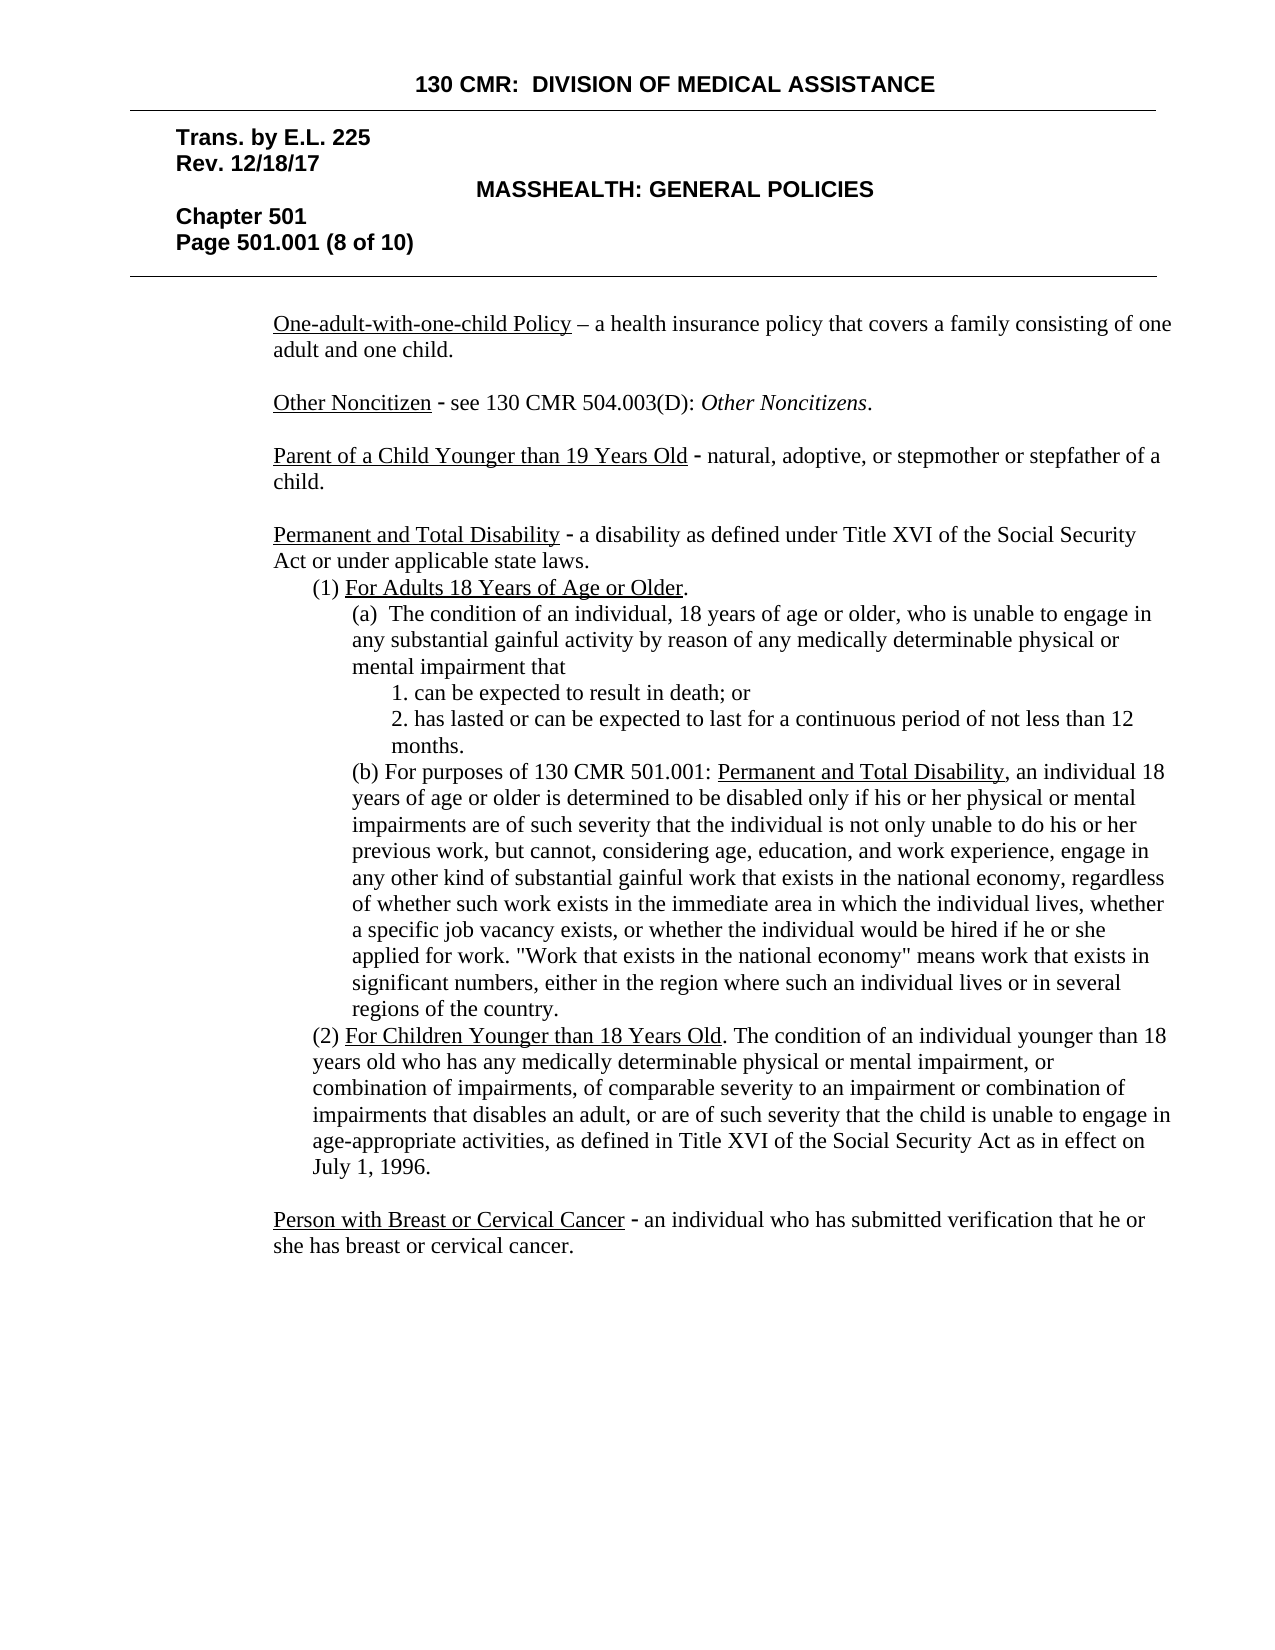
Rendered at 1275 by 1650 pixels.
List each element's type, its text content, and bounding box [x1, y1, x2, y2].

text MASSHEALTH: GENERAL POLICIES [176, 176, 1174, 203]
text One-adult-with-one-child Policy – a health insurance policy that covers a family consisting of one adult and one child. [273, 310, 1174, 363]
text 1. can be expected to result in death; or [391, 679, 1174, 705]
text Permanent and Total Disability a disability as defined under Title XVI of the Social Security Act or under applicable state laws. [273, 521, 1174, 574]
text Chapter 501 [176, 203, 1174, 229]
text Person with Breast or Cervical Cancer an individual who has submitted verification that he or she has breast or cervical cancer. [273, 1206, 1174, 1259]
text Rev. 12/18/17 [176, 150, 1174, 176]
text 130 CMR: DIVISION OF MEDICAL ASSISTANCE [176, 71, 1174, 97]
text (2) For Children Younger than 18 Years Old. The condition of an individual younger than 18 years old who has any medically determinable physical or mental impairment, or combination of impairments, of comparable severity to an impairment or combination of impairments that disables an adult, or are of such severity that the child is unable to engage in age-appropriate activities, as defined in Title XVI of the Social Security Act as in effect on July 1, 1996. [312, 1022, 1174, 1180]
text 2. has lasted or can be expected to last for a continuous period of not less than 12 months. [391, 705, 1174, 758]
text (a) The condition of an individual, 18 years of age or older, who is unable to engage in any substantial gainful activity by reason of any medically determinable physical or mental impairment that [352, 600, 1174, 679]
text Other Noncitizen see 130 CMR 504.003(D): Other Noncitizens. [273, 389, 1174, 416]
text Parent of a Child Younger than 19 Years Old natural, adoptive, or stepmother or stepfather of a child. [273, 442, 1174, 494]
text Page 501.001 (8 of 10) [176, 229, 1174, 255]
text (b) For purposes of 130 CMR 501.001: Permanent and Total Disability, an individual 18 years of age or older is determined to be disabled only if his or her physical or mental impairments are of such severity that the individual is not only unable to do his or her previous work, but cannot, considering age, education, and work experience, engage in any other kind of substantial gainful work that exists in the national economy, regardless of whether such work exists in the immediate area in which the individual lives, whether a specific job vacancy exists, or whether the individual would be hired if he or she applied for work. "Work that exists in the national economy" means work that exists in significant numbers, either in the region where such an individual lives or in several regions of the country. [352, 758, 1174, 1022]
text Trans. by E.L. 225 [176, 124, 1174, 150]
text (1) For Adults 18 Years of Age or Older. [312, 574, 1174, 600]
